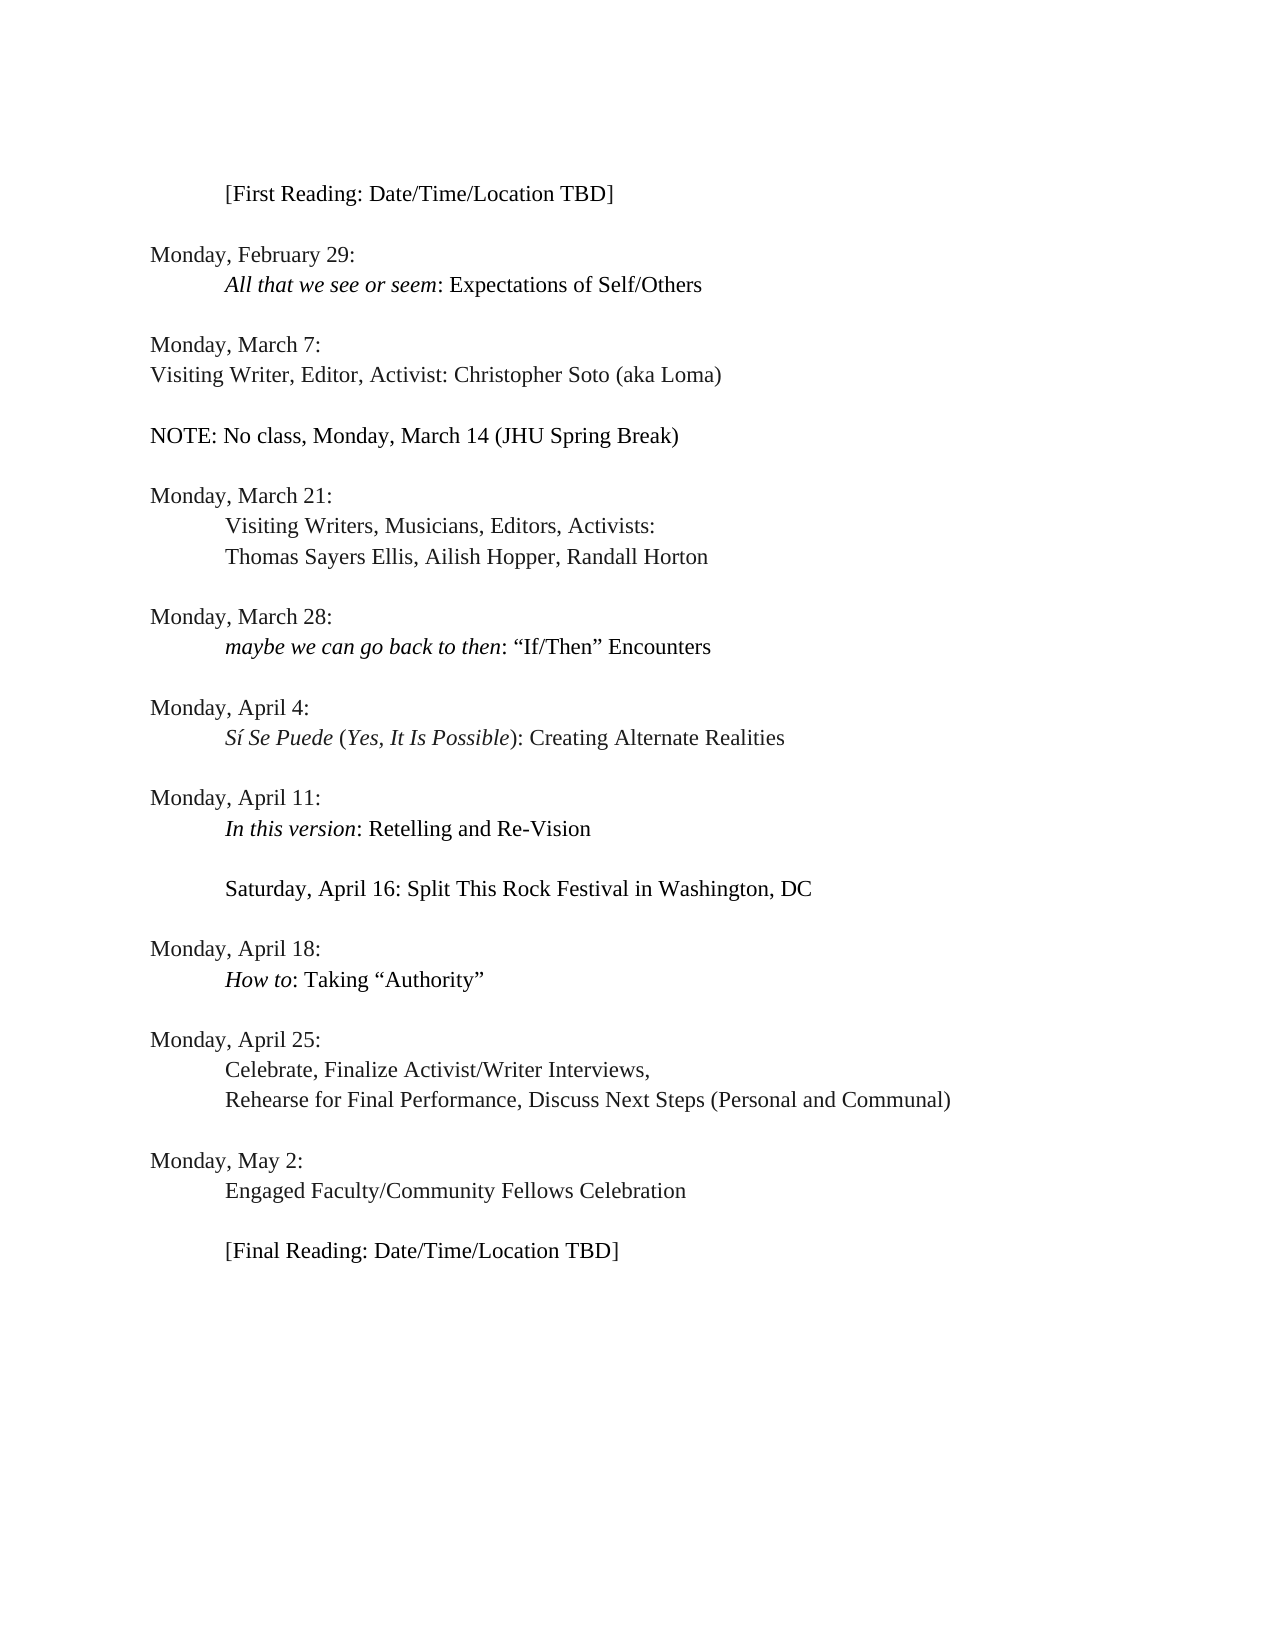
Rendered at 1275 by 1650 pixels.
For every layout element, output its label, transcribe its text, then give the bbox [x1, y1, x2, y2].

text Monday, February 29: [150, 241, 1125, 267]
text Monday, May 2: [150, 1147, 1125, 1173]
text Celebrate, Finalize Activist/Writer Interviews, [150, 1056, 1125, 1083]
text Monday, March 21: [150, 482, 1125, 509]
text Monday, March 7: [150, 331, 1125, 358]
text Monday, April 25: [150, 1026, 1125, 1052]
text [First Reading: Date/Time/Location TBD] [225, 180, 1125, 207]
text Monday, April 4: [150, 694, 1125, 720]
text Rehearse for Final Performance, Discuss Next Steps (Personal and Communal) [150, 1086, 1125, 1113]
text Visiting Writer, Editor, Activist: Christopher Soto (aka Loma) [150, 361, 1125, 388]
text In this version: Retelling and Re-Vision [150, 814, 1125, 841]
text NOTE: No class, Monday, March 14 (JHU Spring Break) [150, 422, 1125, 448]
text Sí Se Puede (Yes, It Is Possible): Creating Alternate Realities [150, 724, 1125, 750]
text Monday, April 11: [150, 784, 1125, 811]
text Thomas Sayers Ellis, Ailish Hopper, Randall Horton [150, 543, 1125, 569]
text [Final Reading: Date/Time/Location TBD] [225, 1237, 1125, 1264]
text Engaged Faculty/Community Fellows Celebration [150, 1177, 1125, 1203]
text All that we see or seem: Expectations of Self/Others [150, 271, 1125, 297]
text maybe we can go back to then: “If/Then” Encounters [150, 633, 1125, 660]
text Saturday, April 16: Split This Rock Festival in Washington, DC [150, 875, 1125, 901]
text How to: Taking “Authority” [150, 966, 1125, 992]
text Visiting Writers, Musicians, Editors, Activists: [150, 512, 1125, 539]
text Monday, March 28: [150, 603, 1125, 629]
text Monday, April 18: [150, 935, 1125, 962]
